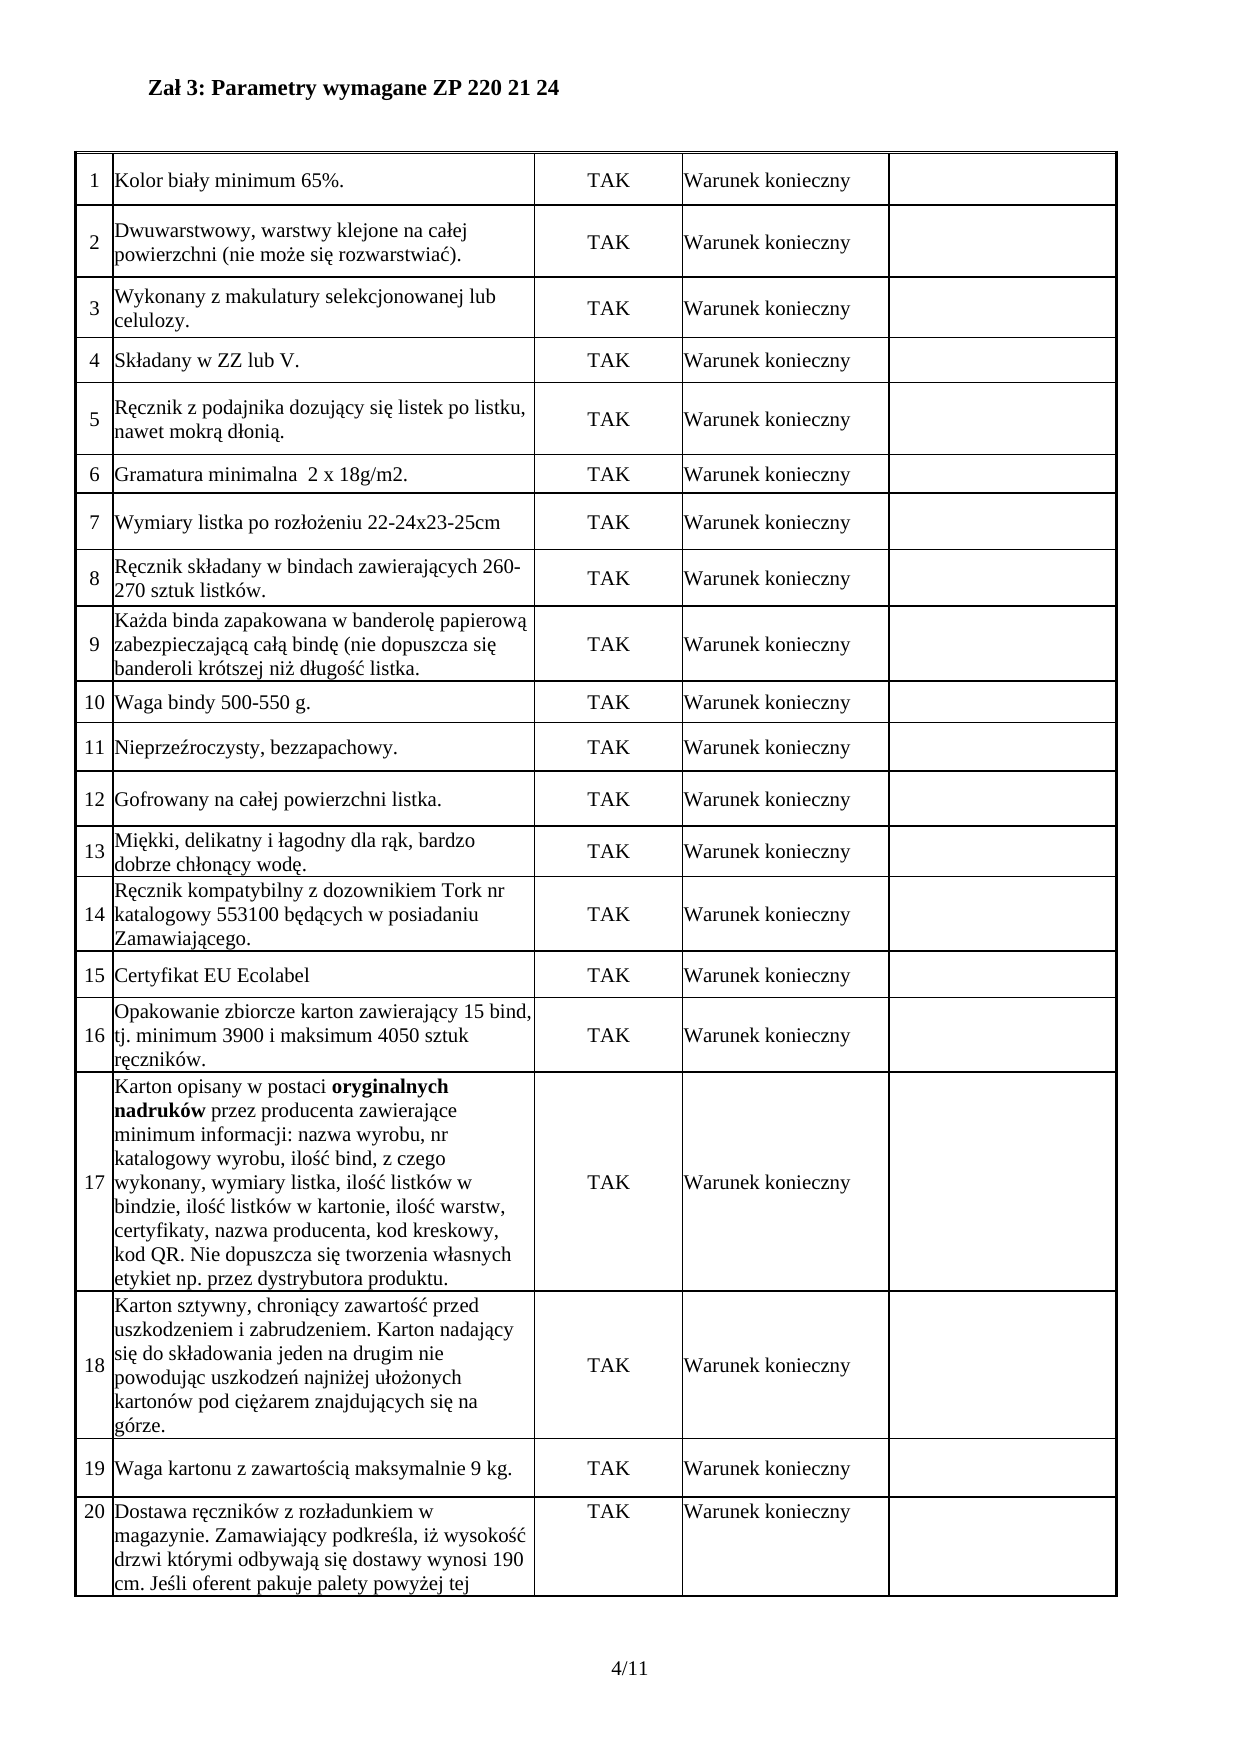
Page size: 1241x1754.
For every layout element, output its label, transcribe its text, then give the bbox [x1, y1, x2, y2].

table_cell Ręcznik z podajnika dozujący się listek po listku, nawet mokrą dłonią. [114, 383, 534, 454]
table_cell Warunek konieczny [683, 550, 888, 605]
table_cell [890, 772, 1115, 825]
table_cell [890, 455, 1115, 492]
table_cell Warunek konieczny [683, 1292, 888, 1437]
table_cell TAK [535, 338, 682, 382]
table_cell Warunek konieczny [683, 682, 888, 721]
table_cell [890, 723, 1115, 770]
table_cell TAK [535, 550, 682, 605]
table_cell Warunek konieczny [683, 877, 888, 950]
table_cell Nieprzeźroczysty, bezzapachowy. [114, 723, 534, 770]
table_cell Waga bindy 500-550 g. [114, 682, 534, 721]
table_cell [890, 206, 1115, 276]
table_cell Certyfikat EU Ecolabel [114, 952, 534, 996]
table_cell [890, 278, 1115, 336]
table_cell [890, 877, 1115, 950]
table_cell Warunek konieczny [683, 278, 888, 336]
table_cell [890, 338, 1115, 382]
table_cell 15 [77, 952, 112, 996]
table_cell 20 [77, 1498, 112, 1595]
table_cell Warunek konieczny [683, 1498, 888, 1595]
table_cell TAK [535, 827, 682, 876]
table_cell 16 [77, 998, 112, 1071]
table_cell [890, 550, 1115, 605]
table_cell 3 [77, 278, 112, 336]
table_cell TAK [535, 1073, 682, 1290]
table_cell TAK [535, 877, 682, 950]
table_cell Warunek konieczny [683, 1073, 888, 1290]
table_cell Karton opisany w postaci oryginalnych nadruków przez producenta zawierające minimum informacji: nazwa wyrobu, nr katalogowy wyrobu, ilość bind, z czego wykonany, wymiary listka, ilość listków w bindzie, ilość listków w kartonie, ilość warstw, certyfikaty, nazwa producenta, kod kreskowy, kod QR. Nie dopuszcza się tworzenia własnych etykiet np. przez dystrybutora produktu. [114, 1073, 534, 1290]
table_cell 1 [77, 154, 112, 204]
table_cell Warunek konieczny [683, 206, 888, 276]
table_cell Warunek konieczny [683, 1439, 888, 1496]
table_cell TAK [535, 1439, 682, 1496]
table_cell Wykonany z makulatury selekcjonowanej lub celulozy. [114, 278, 534, 336]
table_cell TAK [535, 998, 682, 1071]
table_cell TAK [535, 278, 682, 336]
table_cell 13 [77, 827, 112, 876]
table_cell Wymiary listka po rozłożeniu 22-24x23-25cm [114, 494, 534, 549]
table_cell Karton sztywny, chroniący zawartość przed uszkodzeniem i zabrudzeniem. Karton nadający się do składowania jeden na drugim nie powodując uszkodzeń najniżej ułożonych kartonów pod ciężarem znajdujących się na górze. [114, 1292, 534, 1437]
table_cell Warunek konieczny [683, 494, 888, 549]
table_cell Warunek konieczny [683, 952, 888, 996]
table_cell Warunek konieczny [683, 607, 888, 680]
table_cell [890, 383, 1115, 454]
table_cell TAK [535, 1498, 682, 1595]
table_cell TAK [535, 772, 682, 825]
table_cell [890, 1292, 1115, 1437]
table_cell Składany w ZZ lub V. [114, 338, 534, 382]
table_cell TAK [535, 455, 682, 492]
table_cell Warunek konieczny [683, 154, 888, 204]
table_cell Gramatura minimalna 2 x 18g/m2. [114, 455, 534, 492]
table_cell Warunek konieczny [683, 455, 888, 492]
table_cell [890, 952, 1115, 996]
table_cell Warunek konieczny [683, 338, 888, 382]
table_cell TAK [535, 682, 682, 721]
table_cell Warunek konieczny [683, 998, 888, 1071]
table_cell [890, 1498, 1115, 1595]
table_cell 19 [77, 1439, 112, 1496]
table_cell Miękki, delikatny i łagodny dla rąk, bardzo dobrze chłonący wodę. [114, 827, 534, 876]
table_cell Gofrowany na całej powierzchni listka. [114, 772, 534, 825]
table_cell TAK [535, 494, 682, 549]
table_cell 11 [77, 723, 112, 770]
table_cell 5 [77, 383, 112, 454]
table_cell 7 [77, 494, 112, 549]
table_cell [890, 607, 1115, 680]
table_cell 2 [77, 206, 112, 276]
table_cell [890, 682, 1115, 721]
table_cell 18 [77, 1292, 112, 1437]
table_cell Warunek konieczny [683, 723, 888, 770]
table_cell Warunek konieczny [683, 827, 888, 876]
table_cell 4 [77, 338, 112, 382]
table_cell Ręcznik kompatybilny z dozownikiem Tork nr katalogowy 553100 będących w posiadaniu Zamawiającego. [114, 877, 534, 950]
table_cell 14 [77, 877, 112, 950]
table_cell 17 [77, 1073, 112, 1290]
table_cell TAK [535, 607, 682, 680]
table_cell [890, 1439, 1115, 1496]
table_cell [890, 154, 1115, 204]
table_cell TAK [535, 952, 682, 996]
table_cell [890, 827, 1115, 876]
table_cell [890, 1073, 1115, 1290]
table_cell Dwuwarstwowy, warstwy klejone na całej powierzchni (nie może się rozwarstwiać). [114, 206, 534, 276]
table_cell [114, 1498, 534, 1595]
table_cell [890, 998, 1115, 1071]
table_cell Opakowanie zbiorcze karton zawierający 15 bind, tj. minimum 3900 i maksimum 4050 sztuk ręczników. [114, 998, 534, 1071]
table_cell Warunek konieczny [683, 772, 888, 825]
table_cell 10 [77, 682, 112, 721]
table_cell TAK [535, 1292, 682, 1437]
table_cell TAK [535, 383, 682, 454]
table_cell 8 [77, 550, 112, 605]
table_cell Warunek konieczny [683, 383, 888, 454]
table_cell Kolor biały minimum 65%. [114, 154, 534, 204]
table_cell TAK [535, 206, 682, 276]
table_cell Waga kartonu z zawartością maksymalnie 9 kg. [114, 1439, 534, 1496]
table_cell Ręcznik składany w bindach zawierających 260-270 sztuk listków. [114, 550, 534, 605]
table_cell [890, 494, 1115, 549]
table_cell TAK [535, 723, 682, 770]
table_cell TAK [535, 154, 682, 204]
table_cell 9 [77, 607, 112, 680]
table_cell 6 [77, 455, 112, 492]
table_cell Każda binda zapakowana w banderolę papierową zabezpieczającą całą bindę (nie dopuszcza się banderoli krótszej niż długość listka. [114, 607, 534, 680]
table_cell 12 [77, 772, 112, 825]
